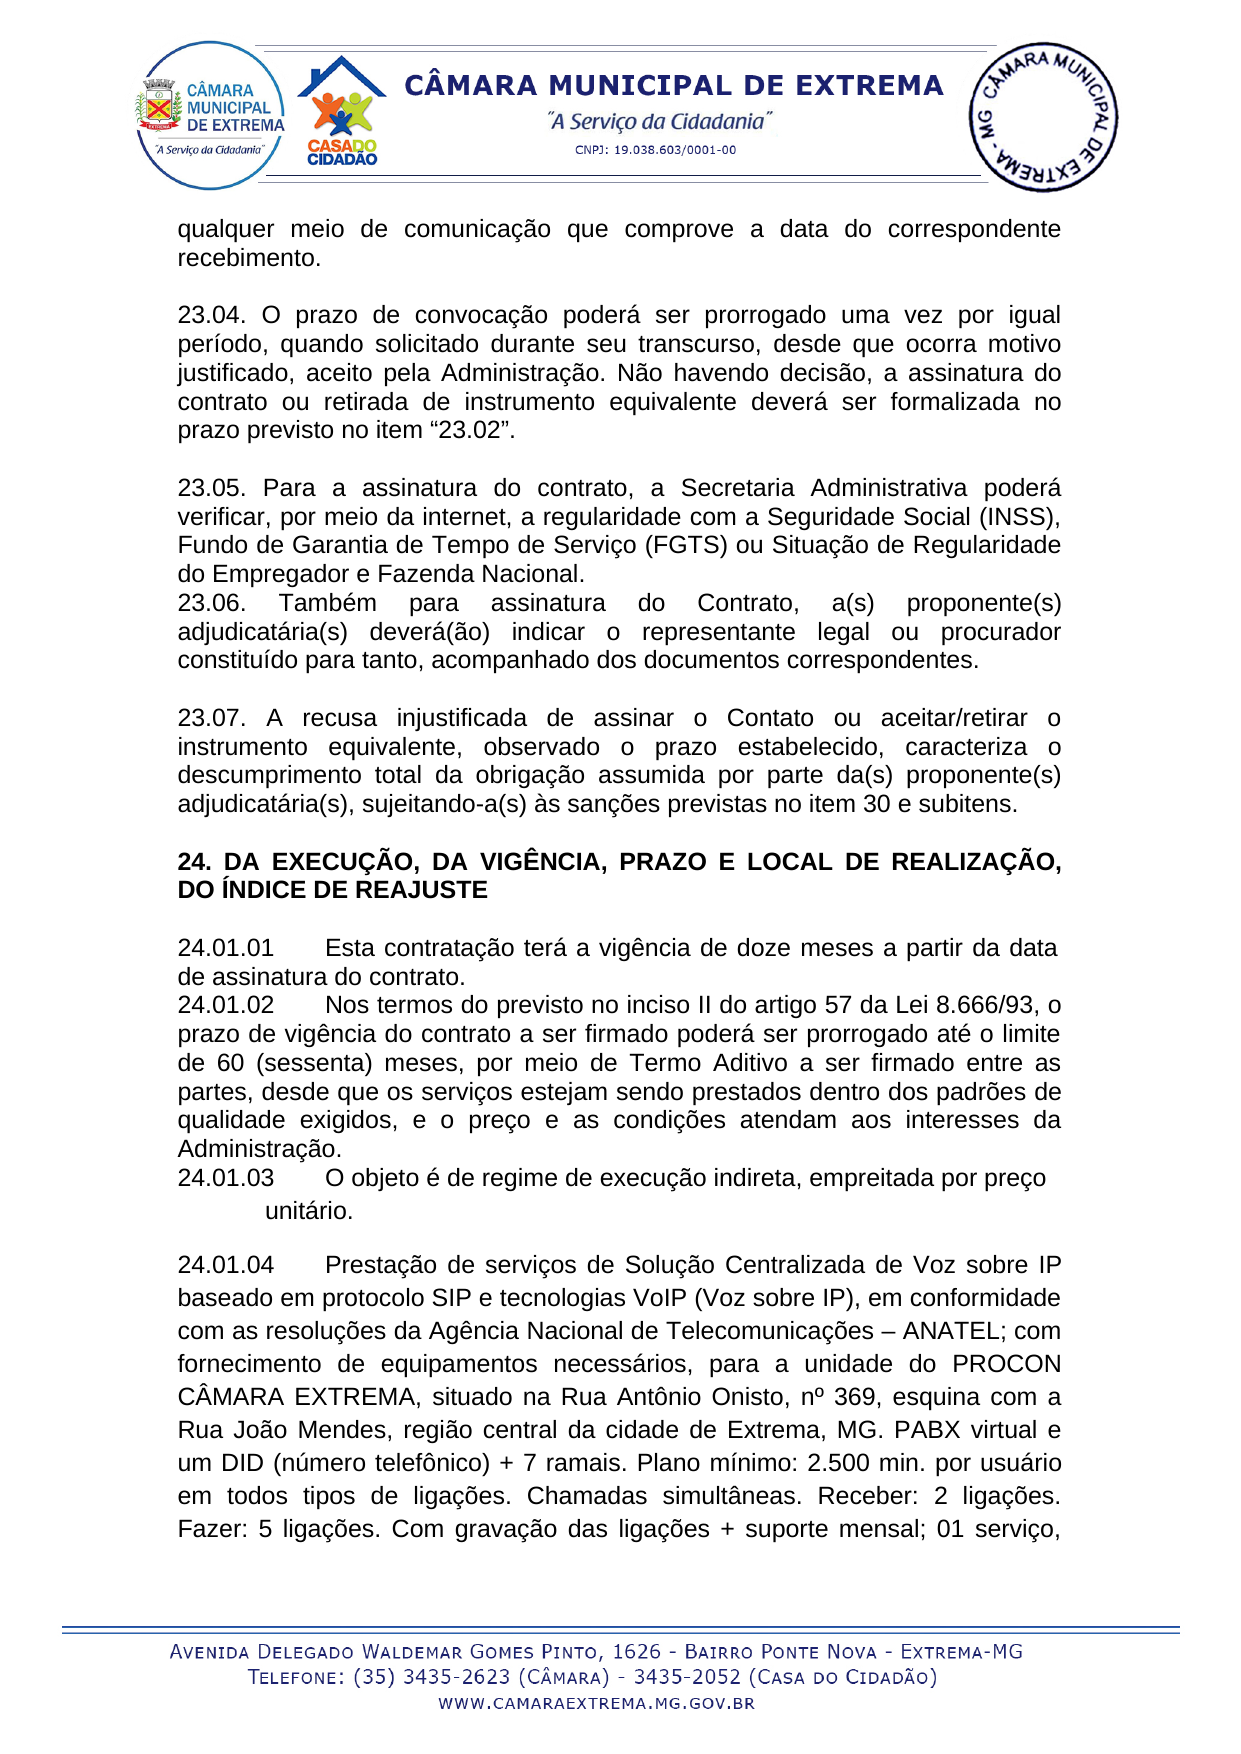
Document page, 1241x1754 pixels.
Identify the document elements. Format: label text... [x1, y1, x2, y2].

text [177, 214, 1063, 271]
text 23.07. A recusa injustificada de assinar o Contato ou aceitar/retirar o instrumento equivalente, observado o prazo estabelecido, caracteriza o descumprimento total da obrigação assumida por parte da(s) proponente(s) adjudicatária(s), sujeitando-a(s) às sanções previstas no item 30 e subitens. [177, 703, 1063, 818]
text 24. DA EXECUÇÃO, DA VIGÊNCIA, PRAZO E LOCAL DE REALIZAÇÃO, DO ÍNDICE DE REAJUSTE [177, 846, 1063, 904]
text 23.06. Também para assinatura do Contrato, a(s) proponente(s) adjudicatária(s) deverá(ão) indicar o representante legal ou procurador constituído para tanto, acompanhado dos documentos correspondentes. [177, 588, 1063, 674]
text 23.04. O prazo de convocação poderá ser prorrogado uma vez por igual período, quando solicitado durante seu transcurso, desde que ocorra motivo justificado, aceito pela Administração. Não havendo decisão, a assinatura do contrato ou retirada de instrumento equivalente deverá ser formalizada no prazo previsto no item “23.02”. [177, 300, 1063, 444]
picture [46, 1615, 1194, 1724]
list O objeto é de regime de execução indireta, empreitada por preço unitário. [177, 1163, 1063, 1224]
list Nos termos do previsto no inciso II do artigo 57 da Lei 8.666/93, o prazo de vigência do contrato a ser firmado poderá ser prorrogado até o limite de 60 (sessenta) meses, por meio de Termo Aditivo a ser firmado entre as partes, desde que os serviços estejam sendo prestados dentro dos padrões de qualidade exigidos, e o preço e as condições atendam aos interesses da Administração. [177, 990, 1063, 1163]
picture [124, 30, 1123, 221]
list Esta contratação terá a vigência de doze meses a partir da data de assinatura do contrato. [177, 933, 1059, 990]
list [177, 1249, 1063, 1542]
text 23.05. Para a assinatura do contrato, a Secretaria Administrativa poderá verificar, por meio da internet, a regularidade com a Seguridade Social (INSS), Fundo de Garantia de Tempo de Serviço (FGTS) ou Situação de Regularidade do Empregador e Fazenda Nacional. [177, 473, 1063, 588]
